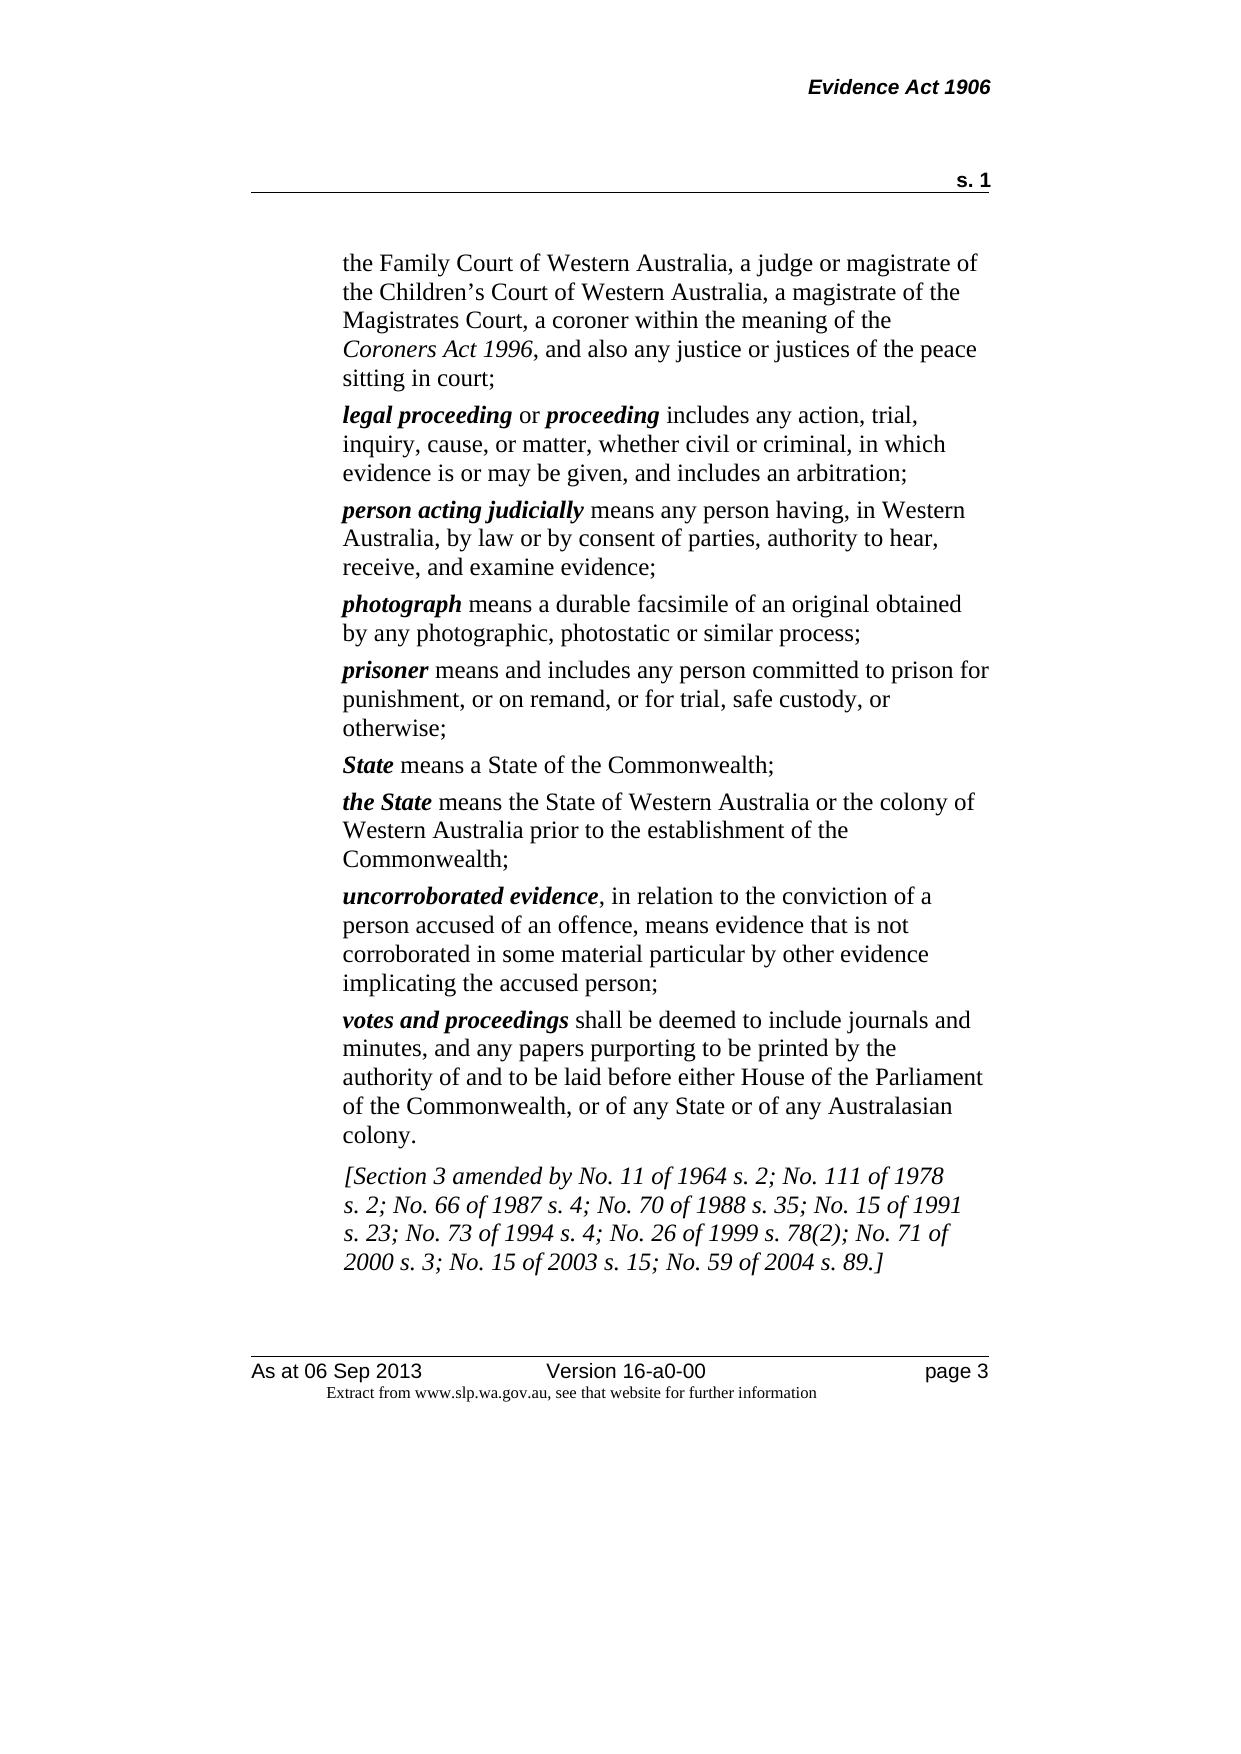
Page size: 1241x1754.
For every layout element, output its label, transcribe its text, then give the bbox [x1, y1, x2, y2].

text votes and proceedings shall be deemed to include journals and minutes, and any papers purporting to be printed by the authority of and to be laid before either House of the Parliament of the Commonwealth, or of any State or of any Australasian colony. [251, 1005, 989, 1148]
text [Section 3 amended by No. 11 of 1964 s. 2; No. 111 of 1978 s. 2; No. 66 of 1987 s. 4; No. 70 of 1988 s. 35; No. 15 of 1991 s. 23; No. 73 of 1994 s. 4; No. 26 of 1999 s. 78(2); No. 71 of 2000 s. 3; No. 15 of 2003 s. 15; No. 59 of 2004 s. 89.] [251, 1161, 989, 1276]
text photograph means a durable facsimile of an original obtained by any photographic, photostatic or similar process; [251, 589, 989, 647]
text person acting judicially means any person having, in Western Australia, by law or by consent of parties, authority to hear, receive, and examine evidence; [251, 495, 989, 581]
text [251, 248, 989, 392]
text State means a State of the Commonwealth; [251, 750, 989, 778]
text uncorroborated evidence, in relation to the conviction of a person accused of an offence, means evidence that is not corroborated in some material particular by other evidence implicating the accused person; [251, 881, 989, 996]
text prisoner means and includes any person committed to prison for punishment, or on remand, or for trial, safe custody, or otherwise; [251, 655, 989, 741]
text legal proceeding or proceeding includes any action, trial, inquiry, cause, or matter, whether civil or criminal, in which evidence is or may be given, and includes an arbitration; [251, 400, 989, 486]
text the State means the State of or the colony of prior to the establishment of the Commonwealth; [251, 787, 989, 873]
